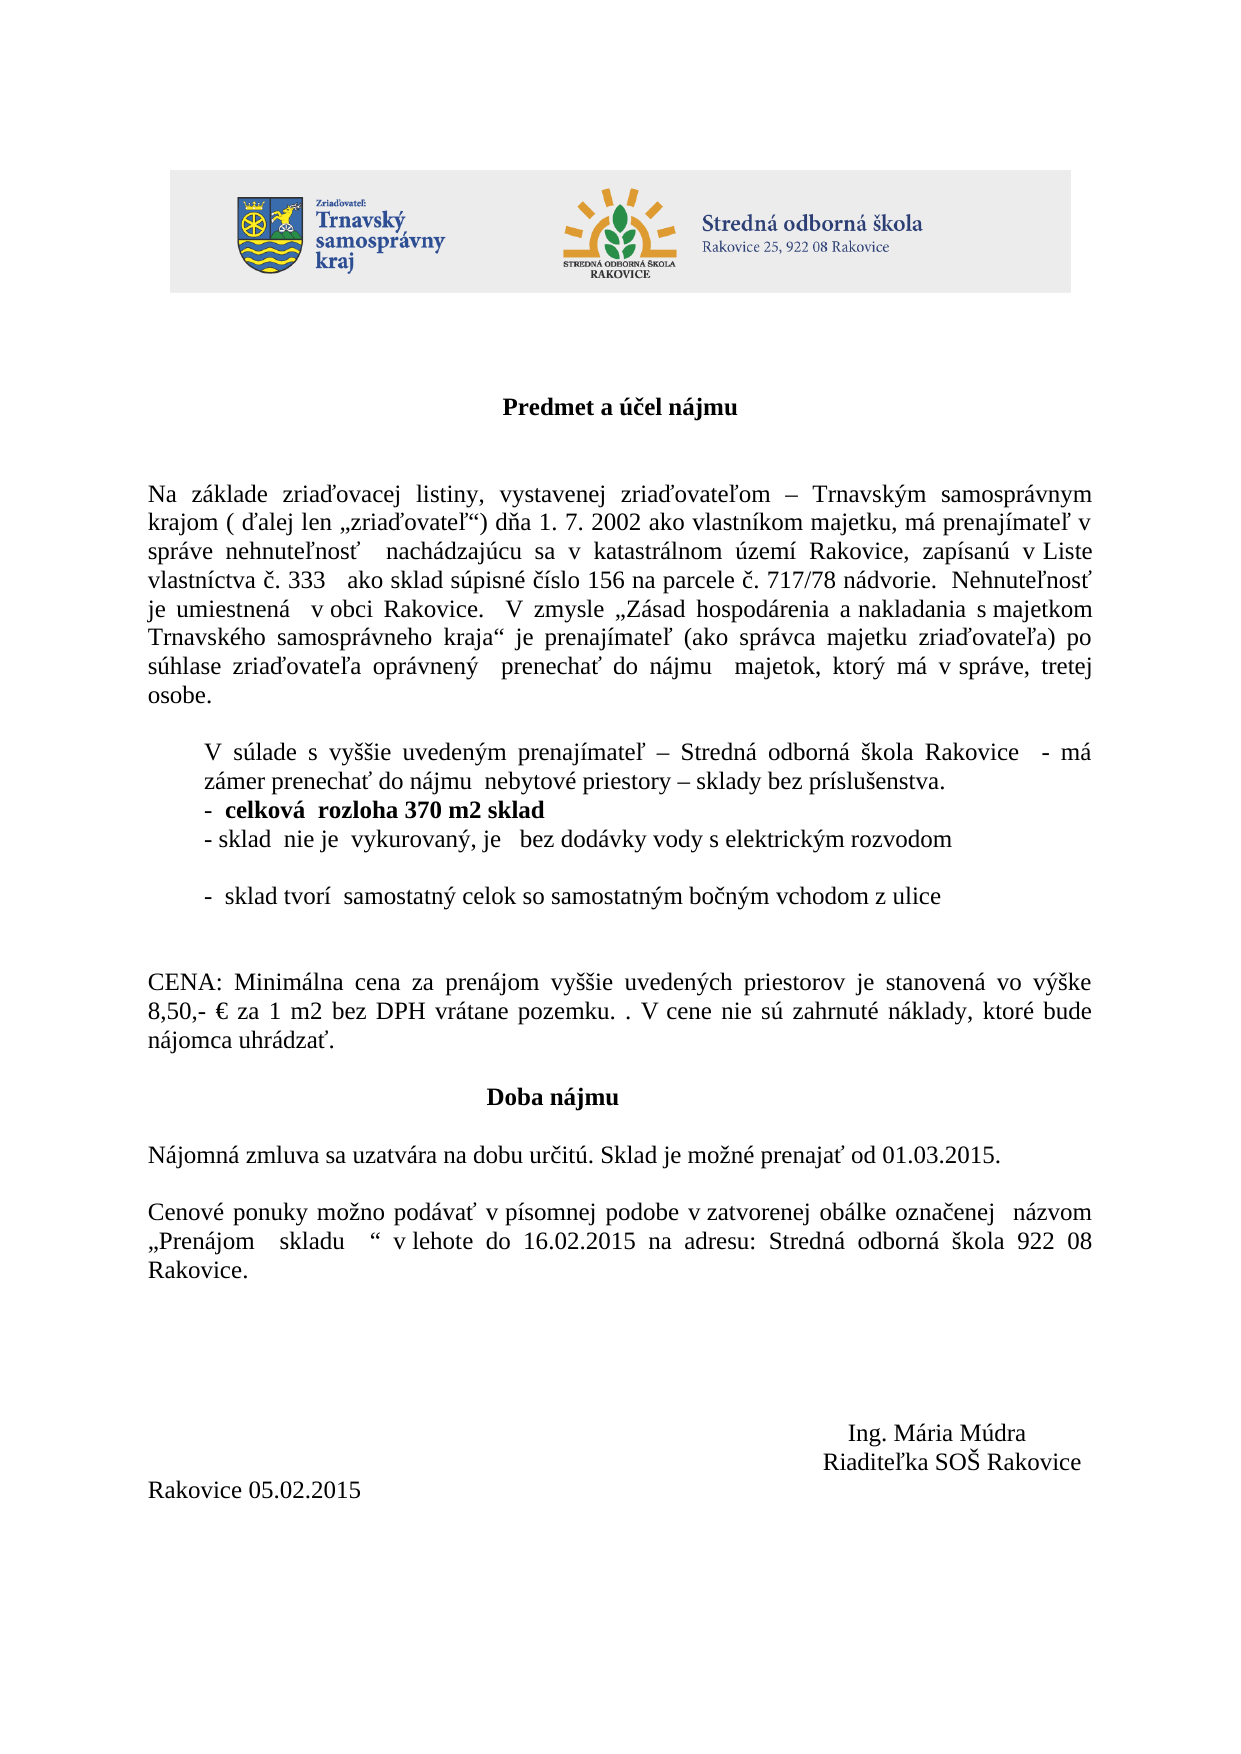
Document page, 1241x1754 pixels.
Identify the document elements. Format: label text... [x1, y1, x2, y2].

picture [147, 147, 1093, 297]
text Riaditeľka SOŠ Rakovice [148, 1447, 1093, 1476]
text - celková rozloha 370 m2 sklad [204, 795, 1093, 824]
text CENA: Minimálna cena za prenájom vyššie uvedených priestorov je stanovená vo výške 8,50,- € za bez DPH vrátane pozemku. . V cene nie sú zahrnuté náklady, ktoré bude nájomca uhrádzať. [148, 967, 1093, 1054]
text - sklad nie je vykurovaný, je bez dodávky vody s elektrickým rozvodom [204, 824, 1093, 852]
text Doba nájmu [443, 1082, 1093, 1111]
text Rakovice 05.02.2015 [148, 1476, 1093, 1504]
text Na základe zriaďovacej listiny, vystavenej zriaďovateľom – Trnavským samosprávnym krajom ( ďalej len „zriaďovateľ“) dňa 1. 7. 2002 ako vlastníkom majetku, má prenajímateľ v správe nehnuteľnosť nachádzajúcu sa v katastrálnom území Rakovice, zapísanú v Liste vlastníctva č. 333 ako sklad súpisné číslo 156 na parcele č. 717/78 nádvorie. Nehnuteľnosť je umiestnená v obci Rakovice. V zmysle „Zásad hospodárenia a nakladania s majetkom Trnavského samosprávneho kraja“ je prenajímateľ (ako správca majetku zriaďovateľa) po súhlase zriaďovateľa oprávnený prenechať do nájmu majetok, ktorý má v správe, tretej osobe. [148, 479, 1093, 709]
text - sklad tvorí samostatný celok so samostatným bočným vchodom z ulice [204, 881, 1093, 910]
text Cenové ponuky možno podávať v písomnej podobe v zatvorenej obálke označenej názvom „Prenájom skladu “ v lehote do 16.02.2015 na adresu: Stredná odborná škola 922 08 Rakovice. [148, 1197, 1093, 1284]
text Nájomná zmluva sa uzatvára na dobu určitú. Sklad je možné prenajať od 01.03.2015. [148, 1140, 1093, 1169]
text V súlade s vyššie uvedeným prenajímateľ – Stredná odborná škola Rakovice - má zámer prenechať do nájmu nebytové priestory – sklady bez príslušenstva. [204, 737, 1093, 795]
text Ing. Mária Múdra [148, 1418, 1093, 1447]
text Predmet a účel nájmu [148, 392, 1093, 421]
